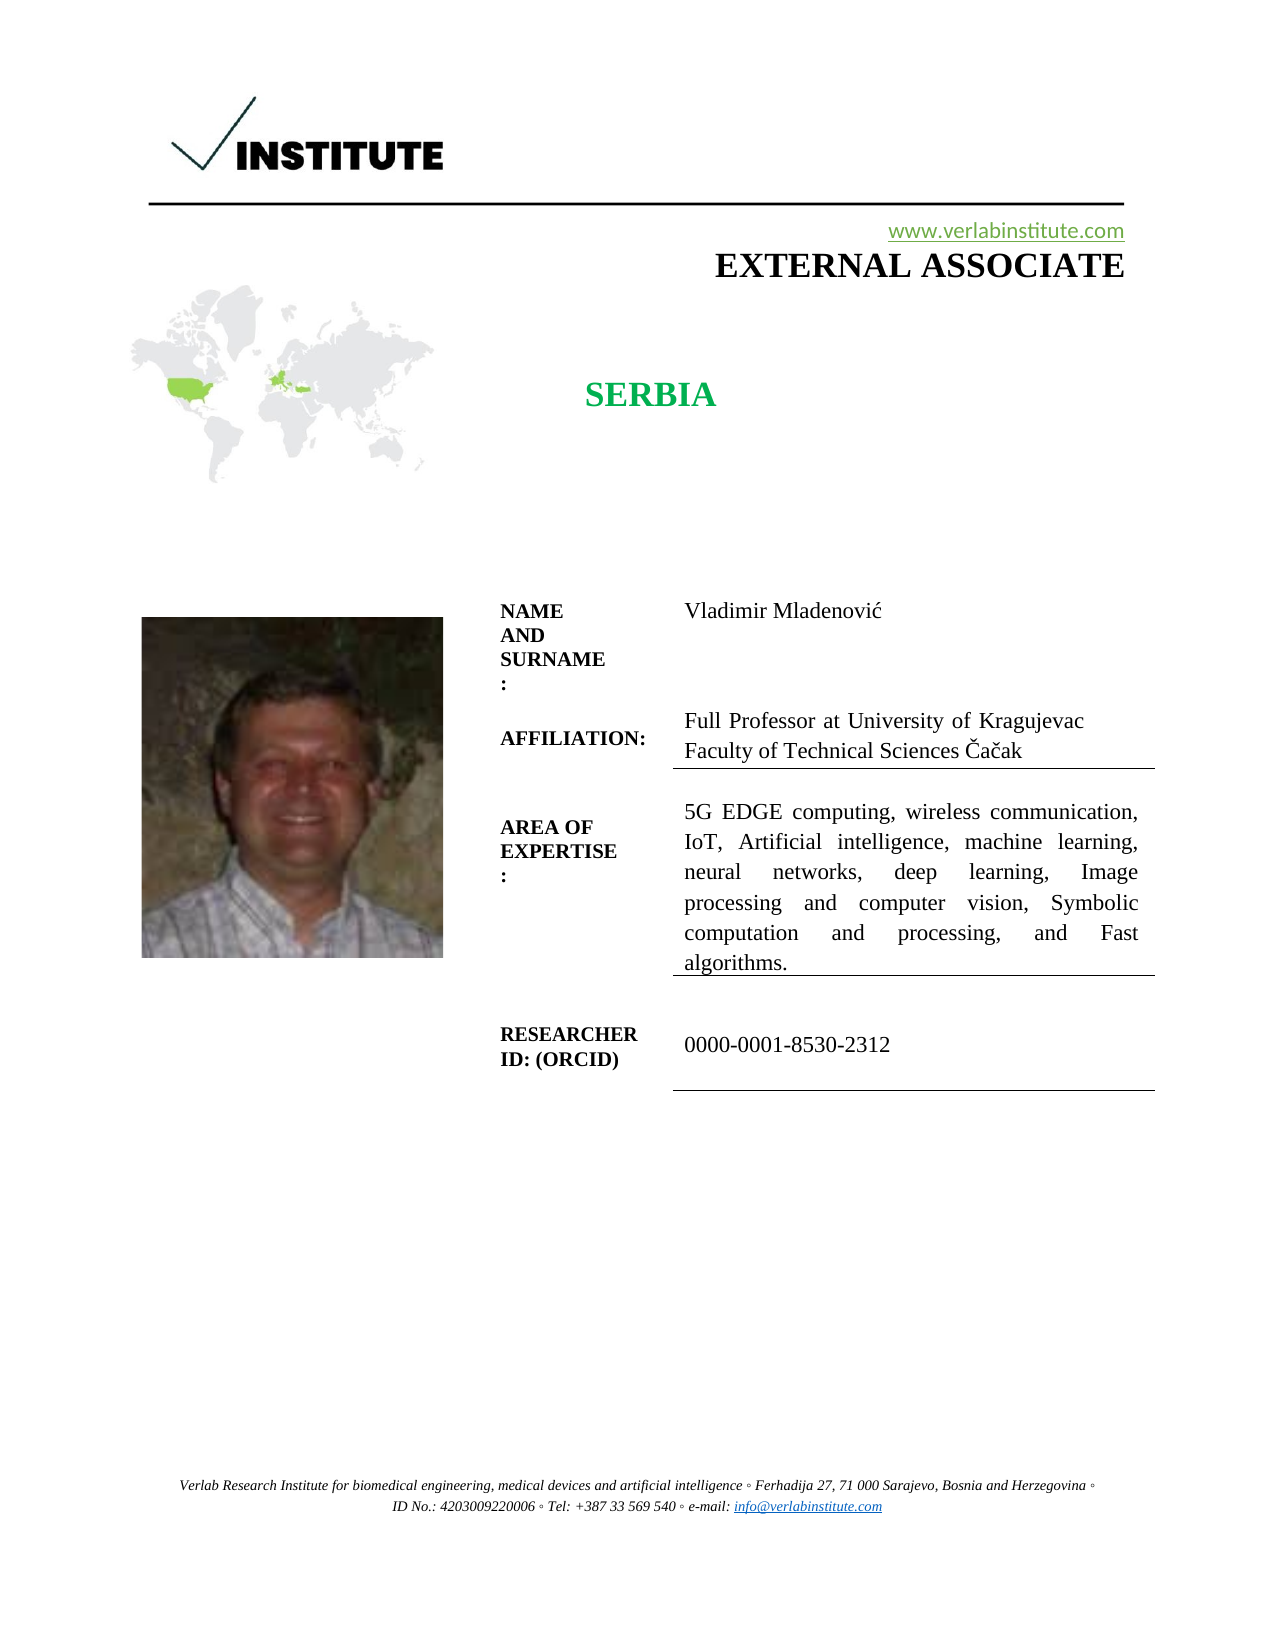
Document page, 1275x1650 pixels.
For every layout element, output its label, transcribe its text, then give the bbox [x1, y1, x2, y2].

table_cell 0000-0001-8530-2312 [673, 976, 1155, 1090]
table_header SERBIA [450, 285, 1180, 544]
picture [167, 92, 444, 178]
table_header [110, 599, 476, 1090]
table_cell Full Professor at University of Kragujevac Faculty of Technical Sciences Čačak [673, 695, 1155, 768]
table_header [118, 285, 450, 544]
picture [141, 617, 444, 958]
table_header NAME AND SURNAME: [476, 599, 673, 695]
title EXTERNAL ASSOCIATE [715, 244, 1169, 285]
table_cell RESEARCHER ID: (ORCID) [476, 975, 673, 1090]
table_header Vladimir Mladenović [673, 599, 1155, 695]
table_cell AFFILIATION: [476, 695, 673, 768]
picture [129, 285, 437, 484]
table_cell 5G EDGE computing, wireless communication, IoT, Artificial intelligence, machine learning, neural networks, deep learning, Image processing and computer vision, Symbolic computation and processing, and Fast algorithms. [673, 769, 1155, 975]
table_cell AREA OF EXPERTISE: [476, 768, 673, 975]
